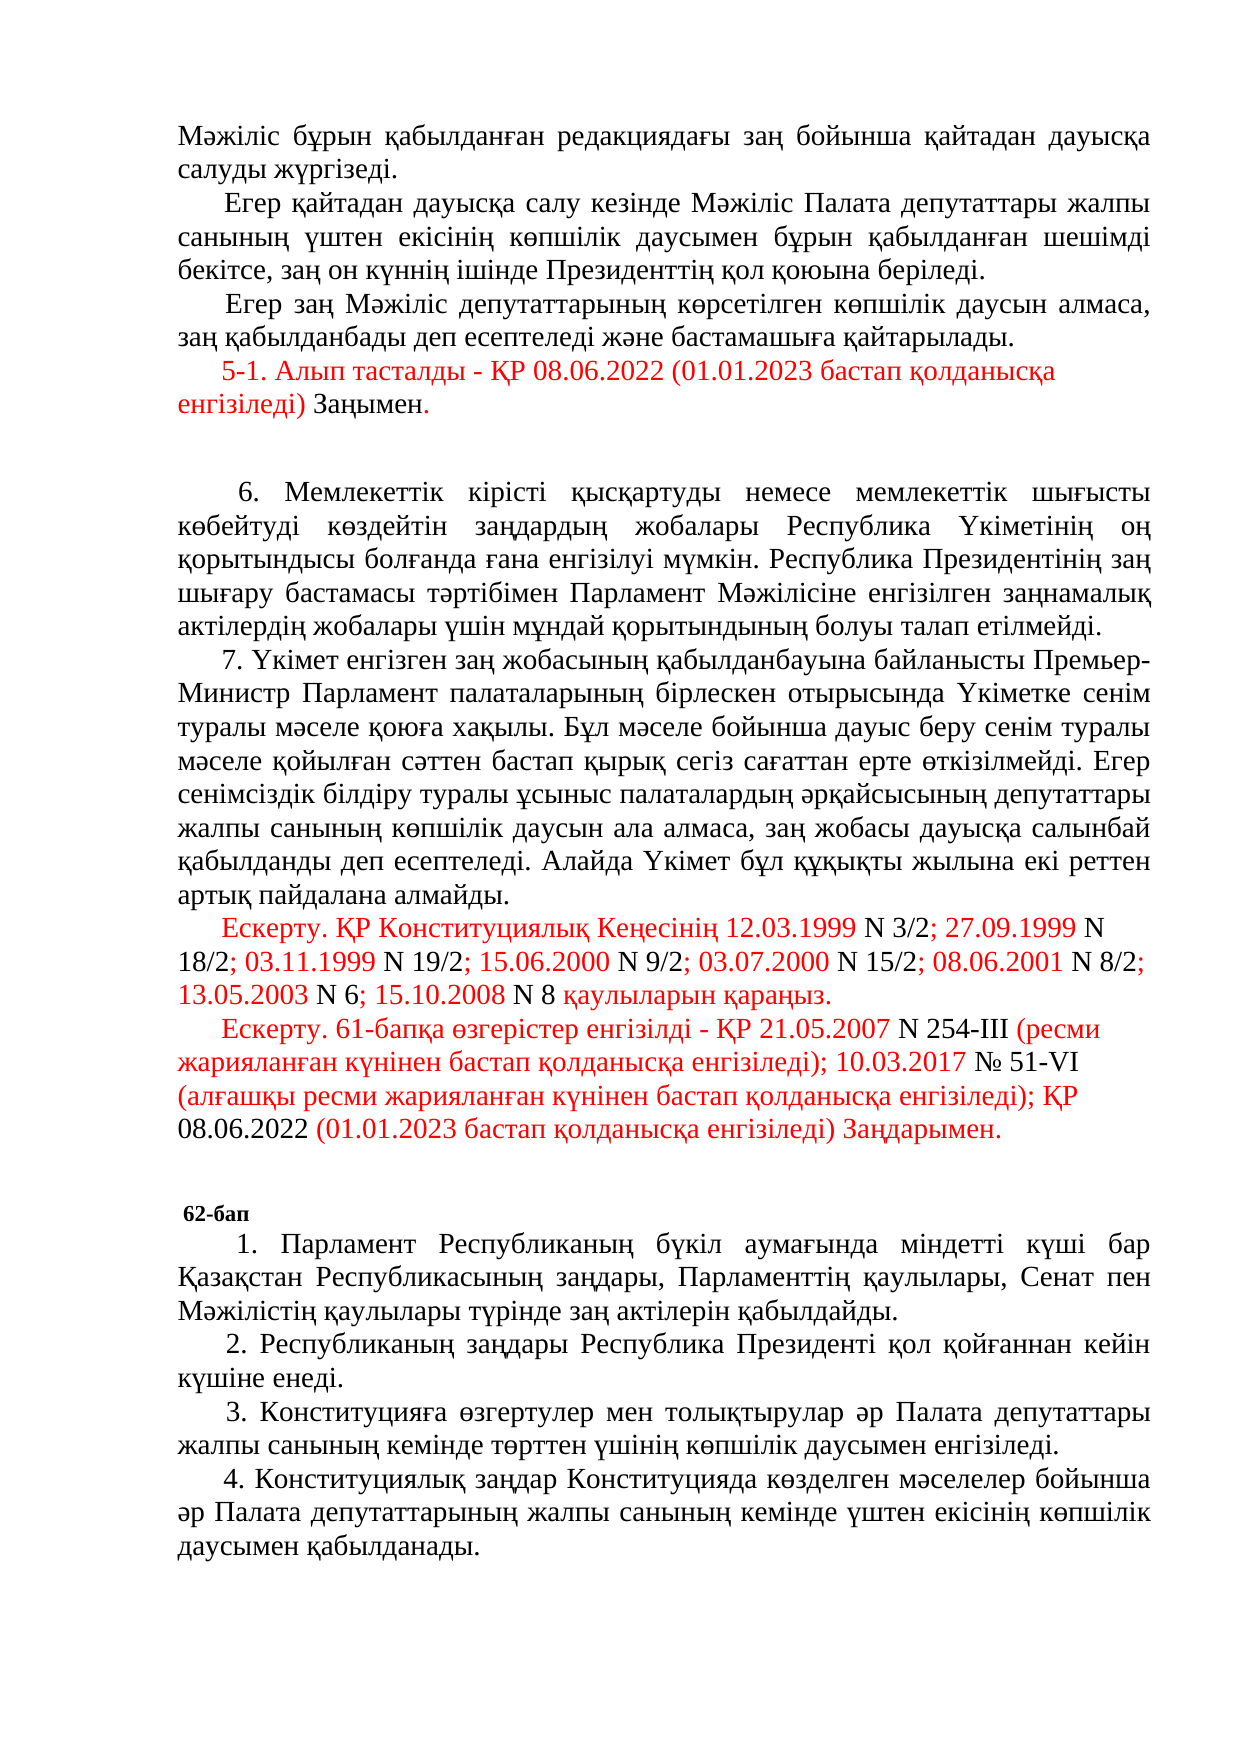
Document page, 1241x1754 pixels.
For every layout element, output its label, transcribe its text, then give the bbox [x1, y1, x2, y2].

text Егер қайтадан дауысқа салу кезінде Мәжіліс Палата депутаттары жалпы санының үштен екісінің көпшілік даусымен бұрын қабылданған шешімді бекітсе, заң он күннің ішінде Президенттің қол қоюына беріледі. [177, 185, 1152, 286]
text 5-1. Алып тасталды - ҚР 08.06.2022 (01.01.2023 бастап қолданысқа енгізіледі) Заңымен. [177, 353, 1152, 474]
text 7. Үкімет енгізген заң жобасының қабылданбауына байланысты Премьер-Министр Парламент палаталарының бірлескен отырысында Үкіметке сенім туралы мәселе қоюға хақылы. Бұл мәселе бойынша дауыс беру сенім туралы мәселе қойылған сәттен бастап қырық сегіз сағаттан ерте өткізілмейді. Егер сенімсіздік білдіру туралы ұсыныс палаталардың әрқайсысының депутаттары жалпы санының көпшілік даусын ала алмаса, заң жобасы дауысқа салынбай қабылданды деп есептеледі. Алайда Үкімет бұл құқықты жылына екі реттен артық пайдалана алмайды. [177, 642, 1152, 910]
text Ескерту. ҚР Конституциялық Кеңесінің 12.03.1999 N 3/2; 27.09.1999 N 18/2; 03.11.1999 N 19/2; 15.06.2000 N 9/2; 03.07.2000 N 15/2; 08.06.2001 N 8/2; 13.05.2003 N 6; 15.10.2008 N 8 қаулыларын қараңыз. Ескерту. 61-бапқа өзгерістер енгізілді - ҚР 21.05.2007 N 254-ІІІ (ресми жарияланған күнінен бастап қолданысқа енгізіледі); 10.03.2017 № 51-VI (алғашқы ресми жарияланған күнінен бастап қолданысқа енгізіледі); ҚР 08.06.2022 (01.01.2023 бастап қолданысқа енгізіледі) Заңдарымен. [177, 910, 1152, 1199]
text 1. Парламент Республиканың бүкіл аумағында міндетті күші бар Қазақстан Республикасының заңдары, Парламенттің қаулылары, Сенат пен Мәжілістің қаулылары түрінде заң актілерін қабылдайды. [177, 1226, 1152, 1327]
text 62-бап [177, 1199, 1152, 1226]
text 2. Республиканың заңдары Республика Президенті қол қойғаннан кейін күшіне енеді. [177, 1327, 1152, 1394]
text 6. Мемлекеттік кірісті қысқартуды немесе мемлекеттік шығысты көбейтуді көздейтін заңдардың жобалары Республика Үкіметінің оң қорытындысы болғанда ғана енгізілуі мүмкін. Республика Президентінің заң шығару бастамасы тәртібімен Парламент Мәжілісіне енгізілген заңнамалық актілердің жобалары үшін мұндай қорытындының болуы талап етілмейді. [177, 474, 1152, 642]
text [177, 118, 1152, 185]
text 3. Конституцияға өзгертулер мен толықтырулар әр Палата депутаттары жалпы санының кемінде төрттен үшінің көпшілік даусымен енгізіледі. [177, 1394, 1152, 1461]
text 4. Конституциялық заңдар Конституцияда көзделген мәселелер бойынша әр Палата депутаттарының жалпы санының кемінде үштен екісінің көпшілік даусымен қабылданады. [177, 1461, 1152, 1561]
text Егер заң Мәжіліс депутаттарының көрсетілген көпшілік даусын алмаса, заң қабылданбады деп есептеледі және бастамашыға қайтарылады. [177, 286, 1152, 353]
